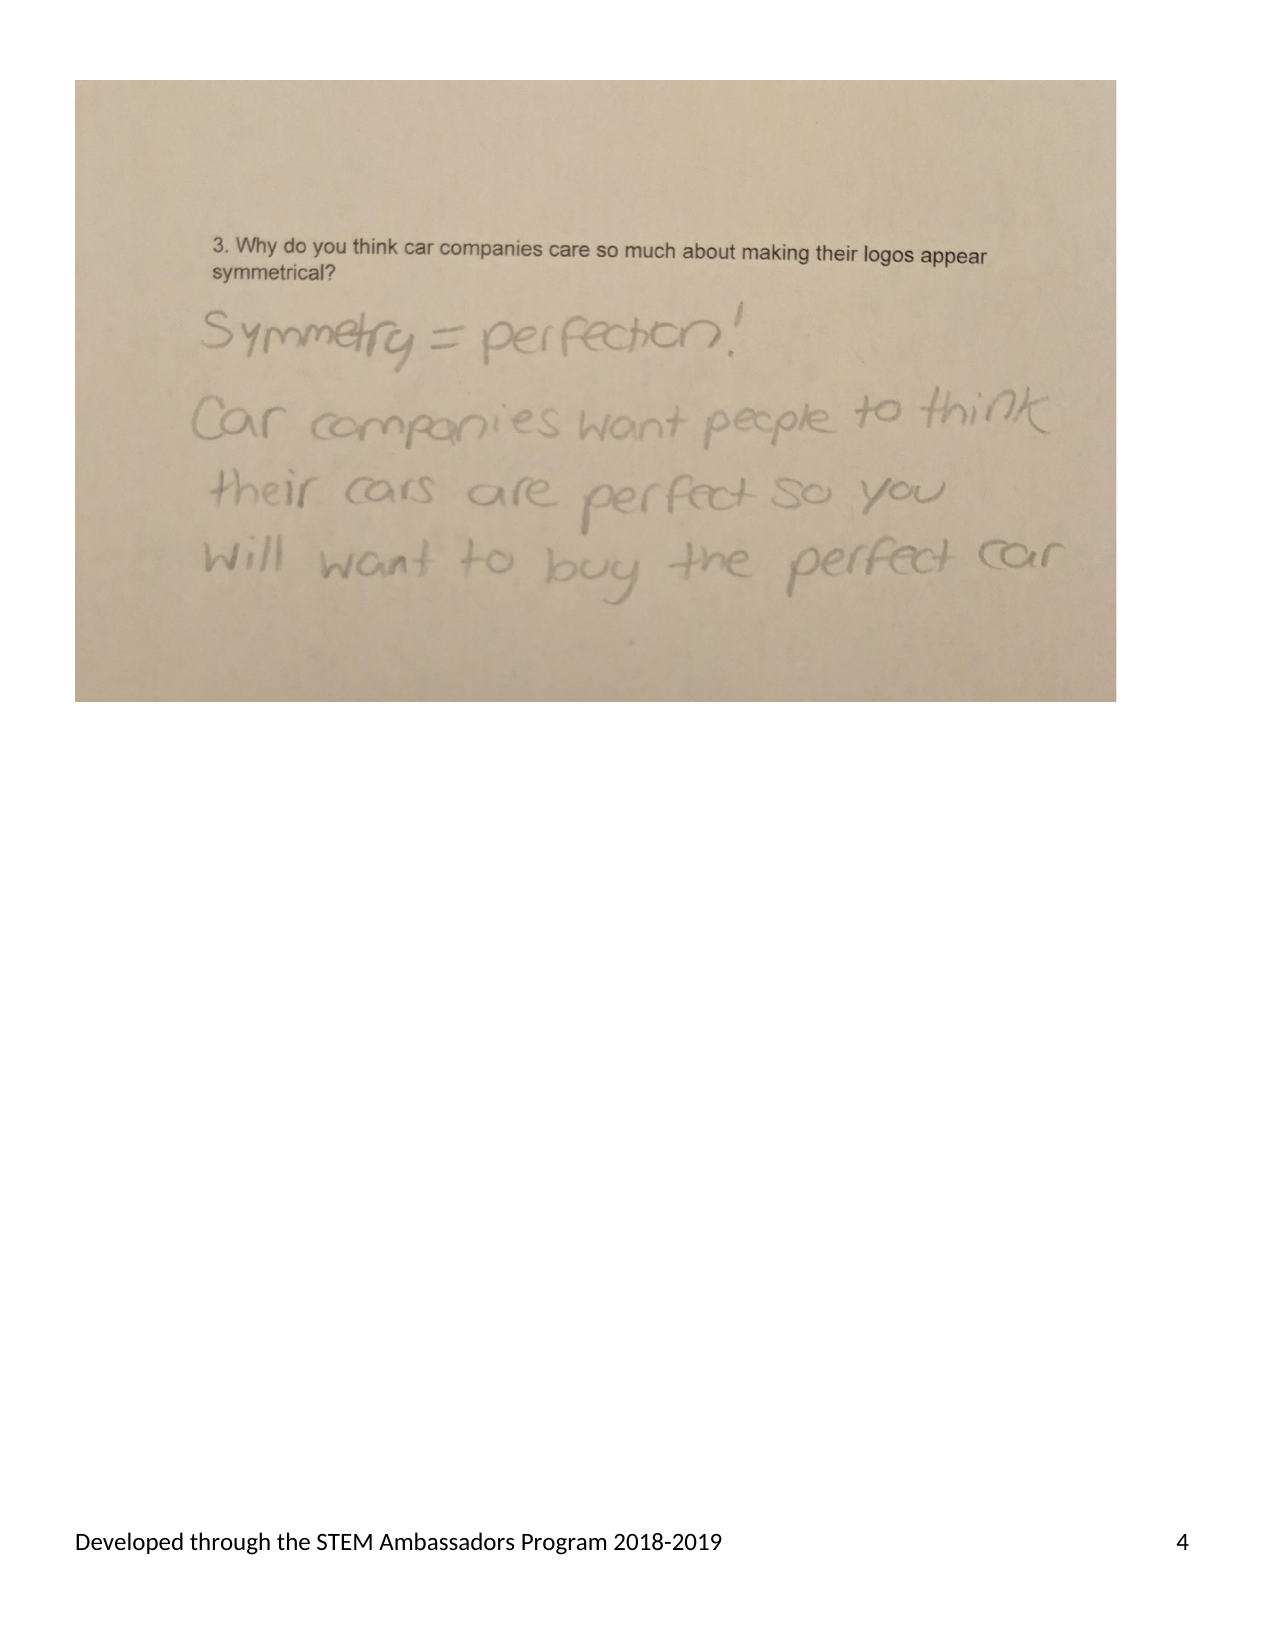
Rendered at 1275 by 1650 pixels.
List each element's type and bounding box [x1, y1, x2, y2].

picture [75, 80, 1117, 702]
